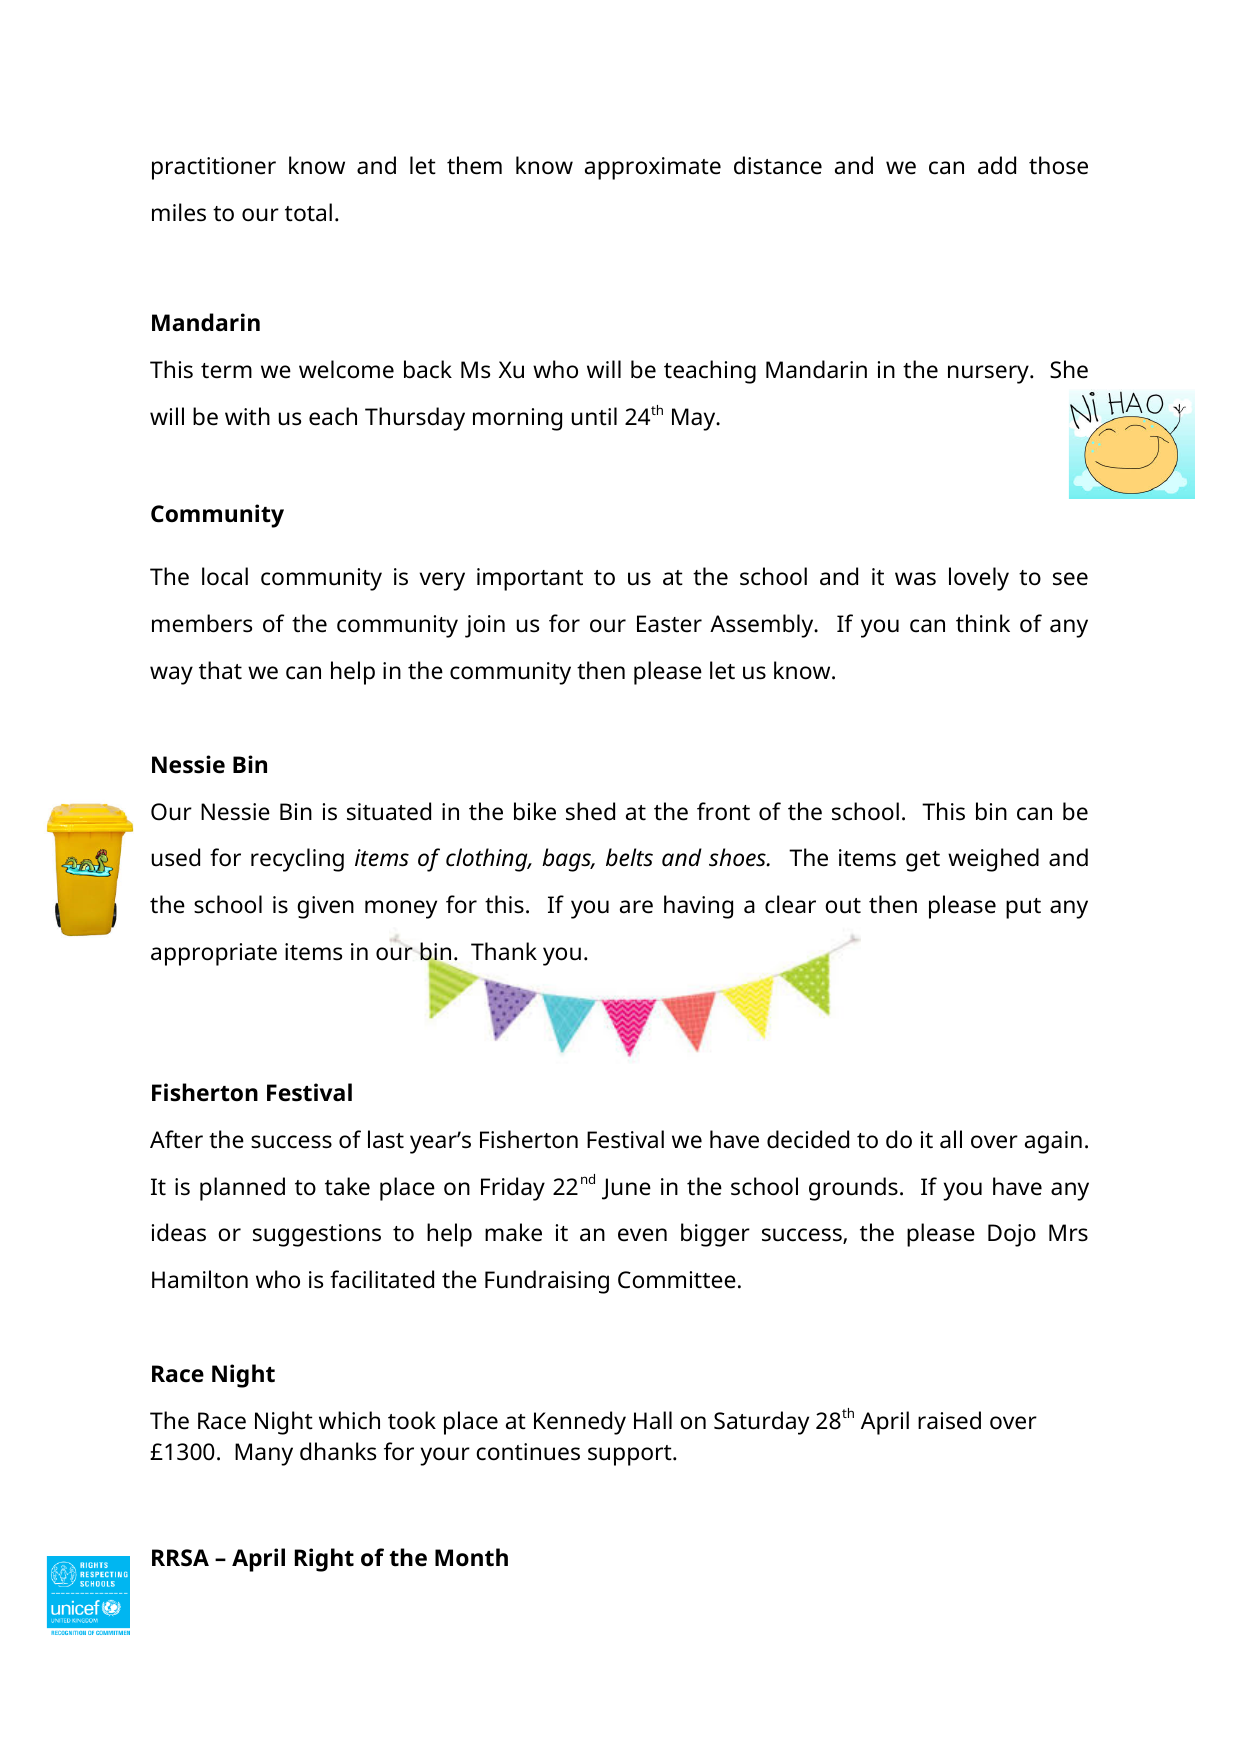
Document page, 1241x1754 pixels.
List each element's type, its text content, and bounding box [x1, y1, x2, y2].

text Race Night [150, 1358, 1090, 1389]
picture [389, 967, 861, 1077]
picture [45, 1556, 130, 1634]
text The Race Night which took place at Kennedy Hall on Saturday 28th April raised over £1300. Many dhanks for your continues support. [150, 1405, 1090, 1467]
text Fisherton Festival [150, 1077, 1090, 1108]
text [150, 150, 1090, 228]
picture [58, 1606, 63, 1614]
text Nessie Bin [150, 748, 1090, 780]
text The local community is very important to us at the school and it was lovely to see members of the community join us for our Easter Assembly. If you can think of any way that we can help in the community then please let us know. [150, 561, 1090, 686]
text After the success of last year’s Fisherton Festival we have decided to do it all over again. It is planned to take place on Friday 22nd June in the school grounds. If you have any ideas or suggestions to help make it an even bigger success, the please Dojo Mrs Hamilton who is facilitated the Fundraising Committee. [150, 1123, 1090, 1295]
picture [39, 795, 138, 943]
picture [103, 1601, 120, 1614]
text Community [150, 497, 1090, 529]
text RRSA – April Right of the Month [150, 1542, 1090, 1573]
picture [1068, 389, 1195, 499]
text Our Nessie Bin is situated in the bike shed at the front of the school. This bin can be used for recycling items of clothing, bags, belts and shoes. The items get weighed and the school is given money for this. If you are having a clear out then please put any appropriate items in our bin. Thank you. [150, 795, 1090, 967]
text This term we welcome back Ms Xu who will be teaching Mandarin in the nursery. She will be with us each Thursday morning until 24th May. [150, 354, 1090, 432]
text Mandarin [150, 307, 1090, 338]
